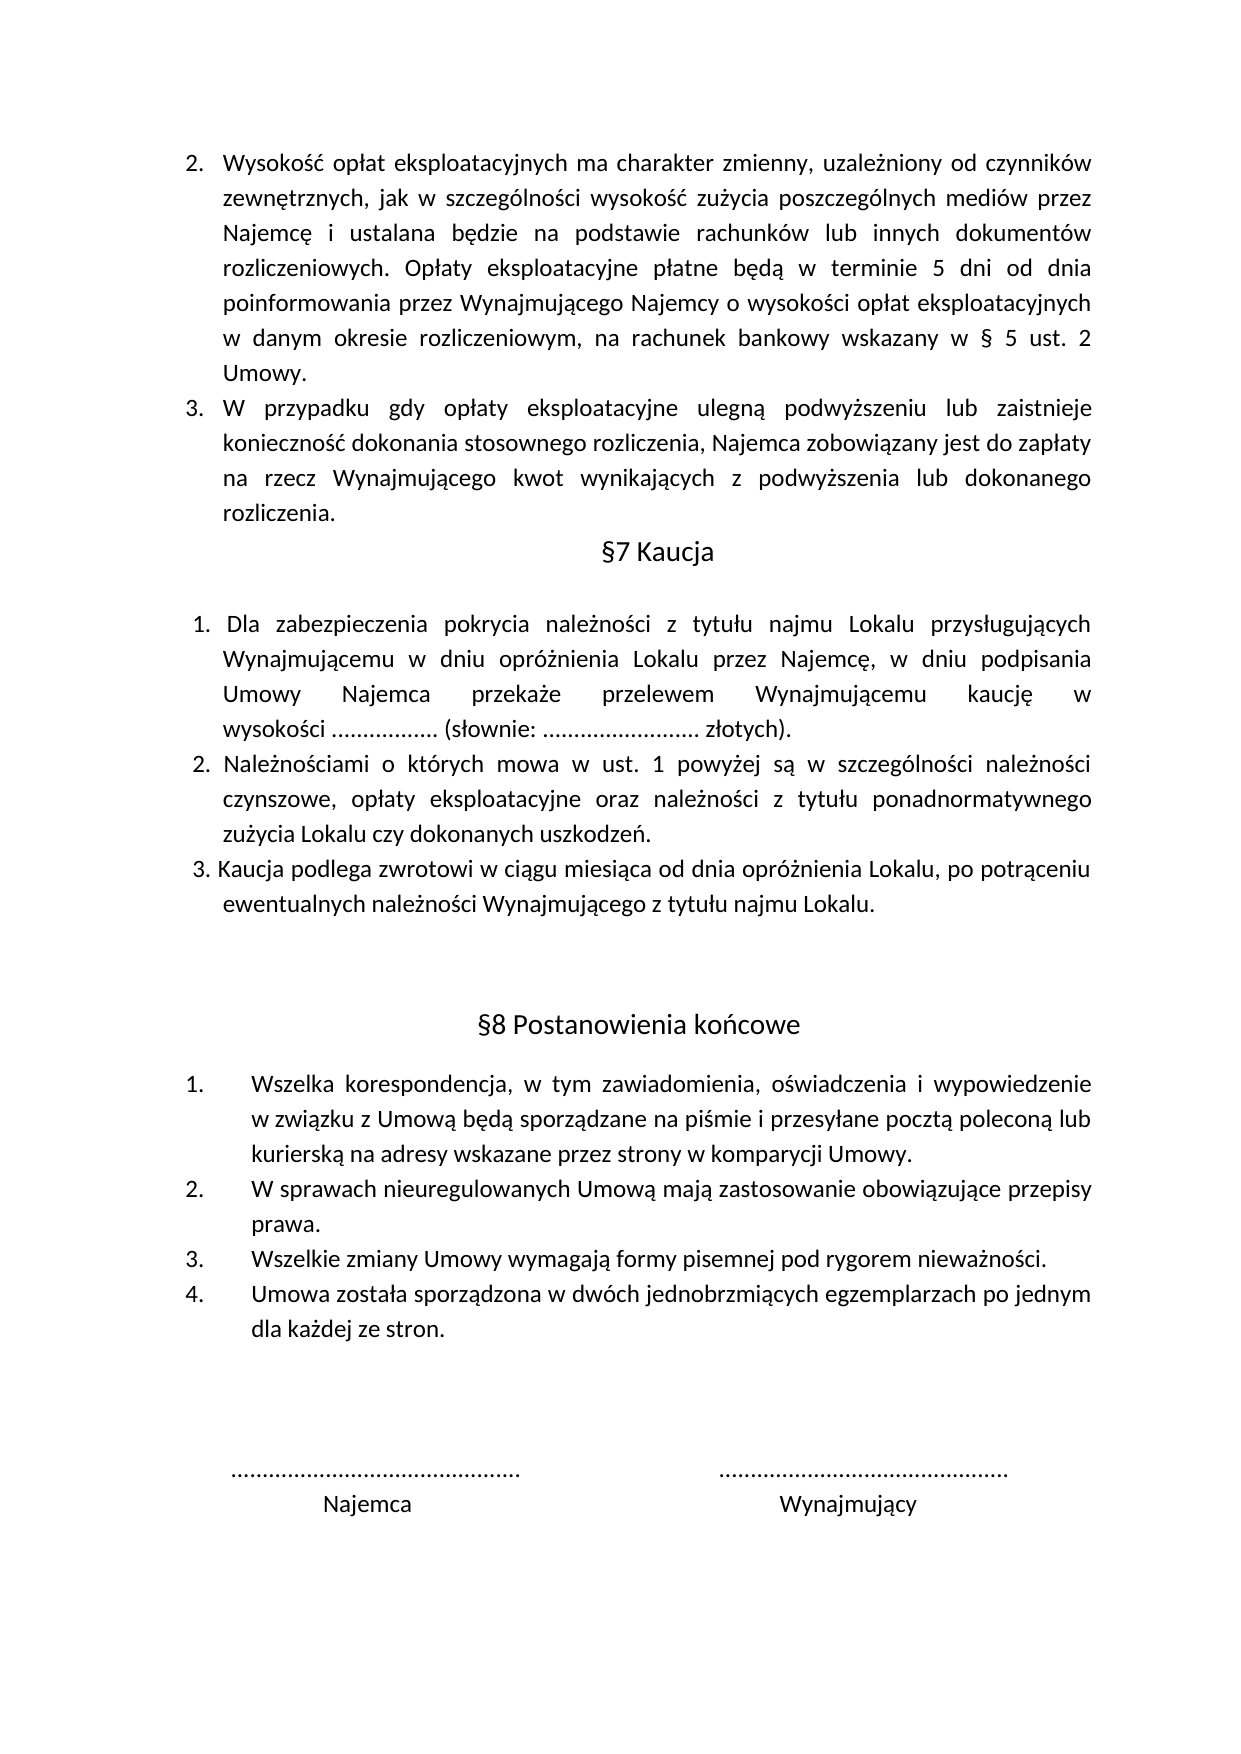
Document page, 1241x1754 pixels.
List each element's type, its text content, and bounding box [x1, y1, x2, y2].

list Umowa została sporządzona w dwóch jednobrzmiących egzemplarzach po jednym dla każdej ze stron. [185, 1278, 1093, 1343]
list §7 Kaucja [223, 533, 1093, 568]
list §8 Postanowienia końcowe [185, 1006, 1093, 1042]
list 2. Należnościami o których mowa w ust. 1 powyżej są w szczególności należności czynszowe, opłaty eksploatacyjne oraz należności z tytułu ponadnormatywnego zużycia Lokalu czy dokonanych uszkodzeń. [192, 748, 1093, 849]
text Najemca Wynajmujący [148, 1488, 1093, 1518]
list 3. Kaucja podlega zwrotowi w ciągu miesiąca od dnia opróżnienia Lokalu, po potrąceniu ewentualnych należności Wynajmującego z tytułu najmu Lokalu. [192, 853, 1093, 919]
list W przypadku gdy opłaty eksploatacyjne ulegną podwyższeniu lub zaistnieje konieczność dokonania stosownego rozliczenia, Najemca zobowiązany jest do zapłaty na rzecz Wynajmującego kwot wynikających z podwyższenia lub dokonanego rozliczenia. [185, 393, 1093, 528]
text .............................................. .............................................. [148, 1453, 1093, 1483]
list 1. Dla zabezpieczenia pokrycia należności z tytułu najmu Lokalu przysługujących Wynajmującemu w dniu opróżnienia Lokalu przez Najemcę, w dniu podpisania Umowy Najemca przekaże przelewem Wynajmującemu kaucję w wysokości ................. (słownie: ......................... złotych). [192, 608, 1093, 744]
list Wszelka korespondencja, w tym zawiadomienia, oświadczenia i wypowiedzenie w związku z Umową będą sporządzane na piśmie i przesyłane pocztą poleconą lub kurierską na adresy wskazane przez strony w komparycji Umowy. [185, 1068, 1093, 1168]
list Wysokość opłat eksploatacyjnych ma charakter zmienny, uzależniony od czynników zewnętrznych, jak w szczególności wysokość zużycia poszczególnych mediów przez Najemcę i ustalana będzie na podstawie rachunków lub innych dokumentów rozliczeniowych. Opłaty eksploatacyjne płatne będą w terminie 5 dni od dnia poinformowania przez Wynajmującego Najemcy o wysokości opłat eksploatacyjnych w danym okresie rozliczeniowym, na rachunek bankowy wskazany w § 5 ust. 2 Umowy. [185, 148, 1093, 388]
list Wszelkie zmiany Umowy wymagają formy pisemnej pod rygorem nieważności. [185, 1243, 1093, 1273]
list W sprawach nieuregulowanych Umową mają zastosowanie obowiązujące przepisy prawa. [185, 1173, 1093, 1238]
